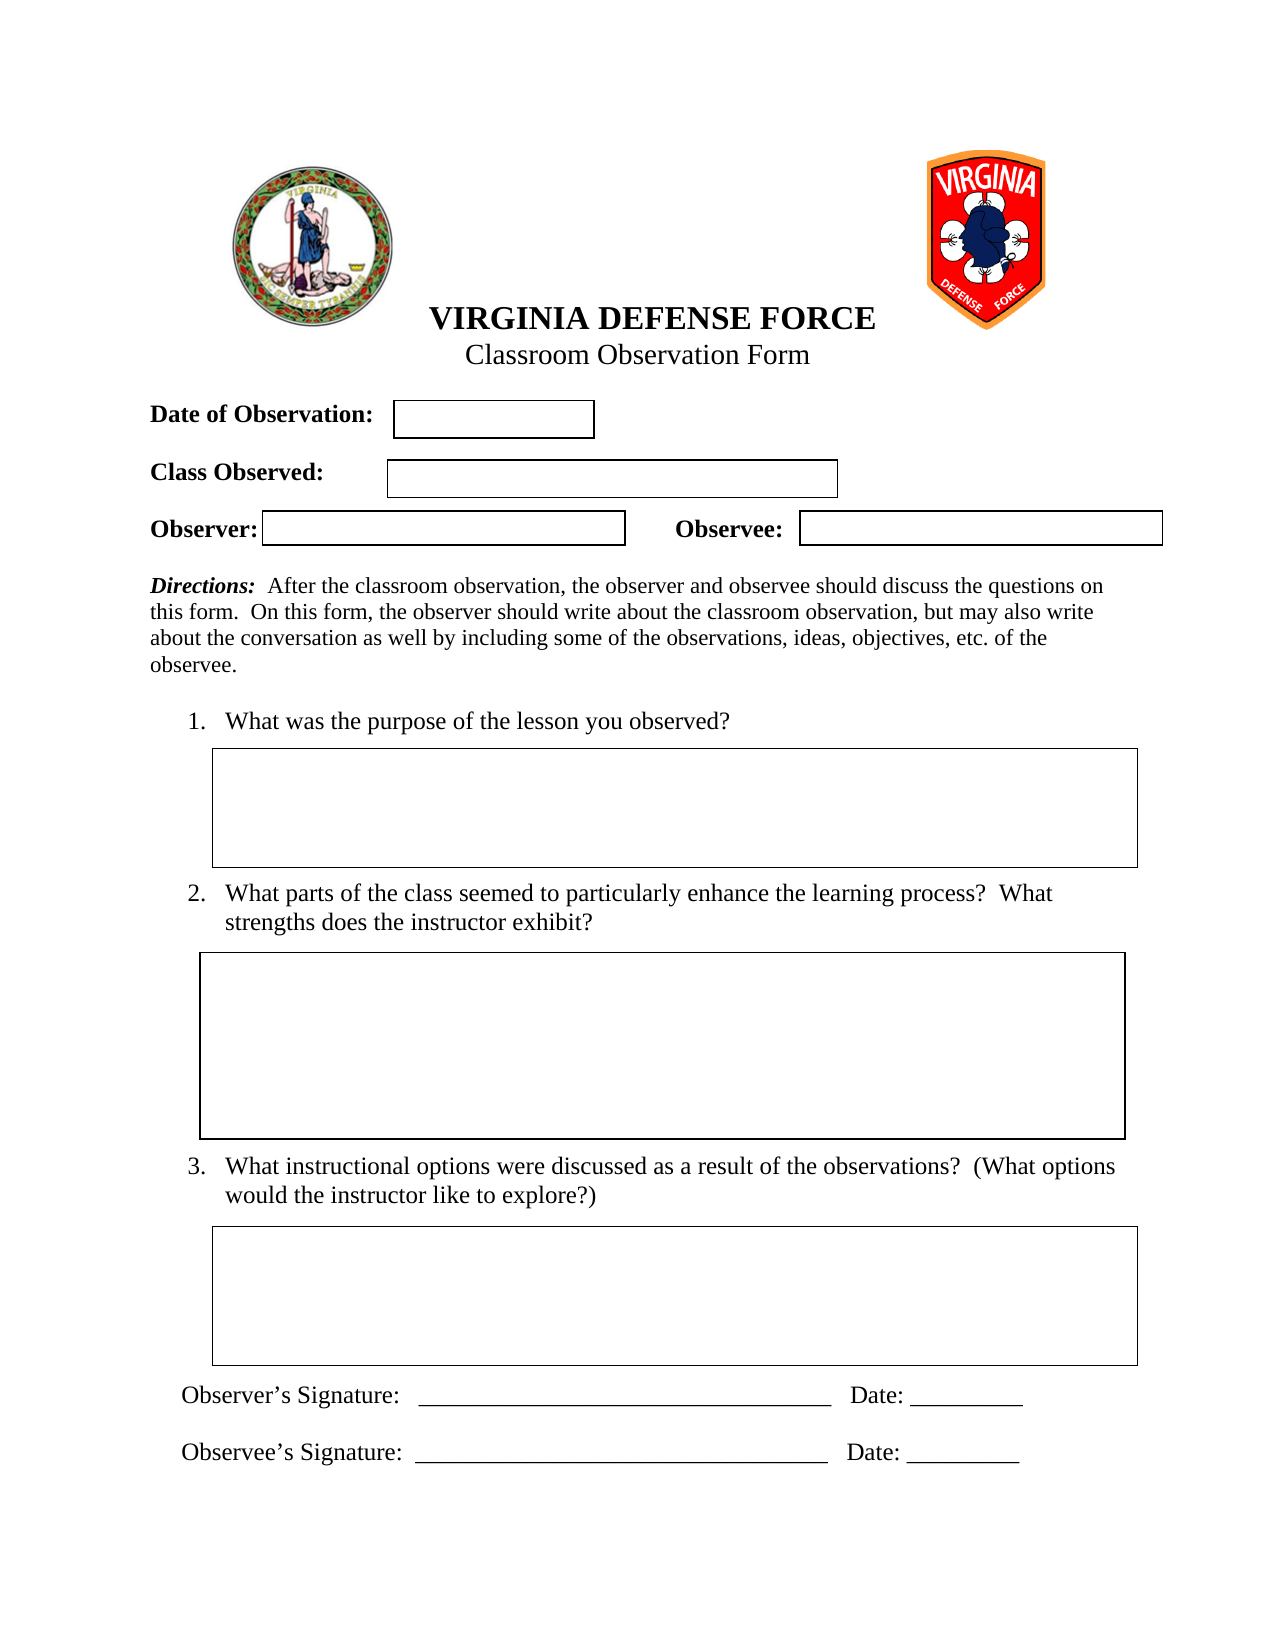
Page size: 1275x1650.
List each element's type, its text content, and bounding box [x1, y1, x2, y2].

text Observer: Observee: [626, 514, 799, 543]
picture [229, 164, 396, 330]
text Observee’s Signature: _________________________________ Date: _________ [150, 1437, 1125, 1466]
text Directions: After the classroom observation, the observer and observee should discuss the questions on this form. On this form, the observer should write about the classroom observation, but may also write about the conversation as well by including some of the observations, ideas, objectives, etc. of the observee. [150, 572, 1125, 677]
list What instructional options were discussed as a result of the observations? (What options would the instructor like to explore?) [187, 1151, 1125, 1209]
text Classroom Observation Form [150, 337, 1125, 370]
list What was the purpose of the lesson you observed? [187, 706, 1125, 734]
text Observer’s Signature: _________________________________ Date: _________ [150, 1380, 1125, 1409]
picture [926, 150, 1046, 330]
list What parts of the class seemed to particularly enhance the learning process? What strengths does the instructor exhibit? [187, 878, 1125, 936]
text Date of Observation: [150, 399, 1125, 428]
text Observer: Observee: [150, 514, 262, 543]
text Class Observed: [150, 457, 1125, 485]
